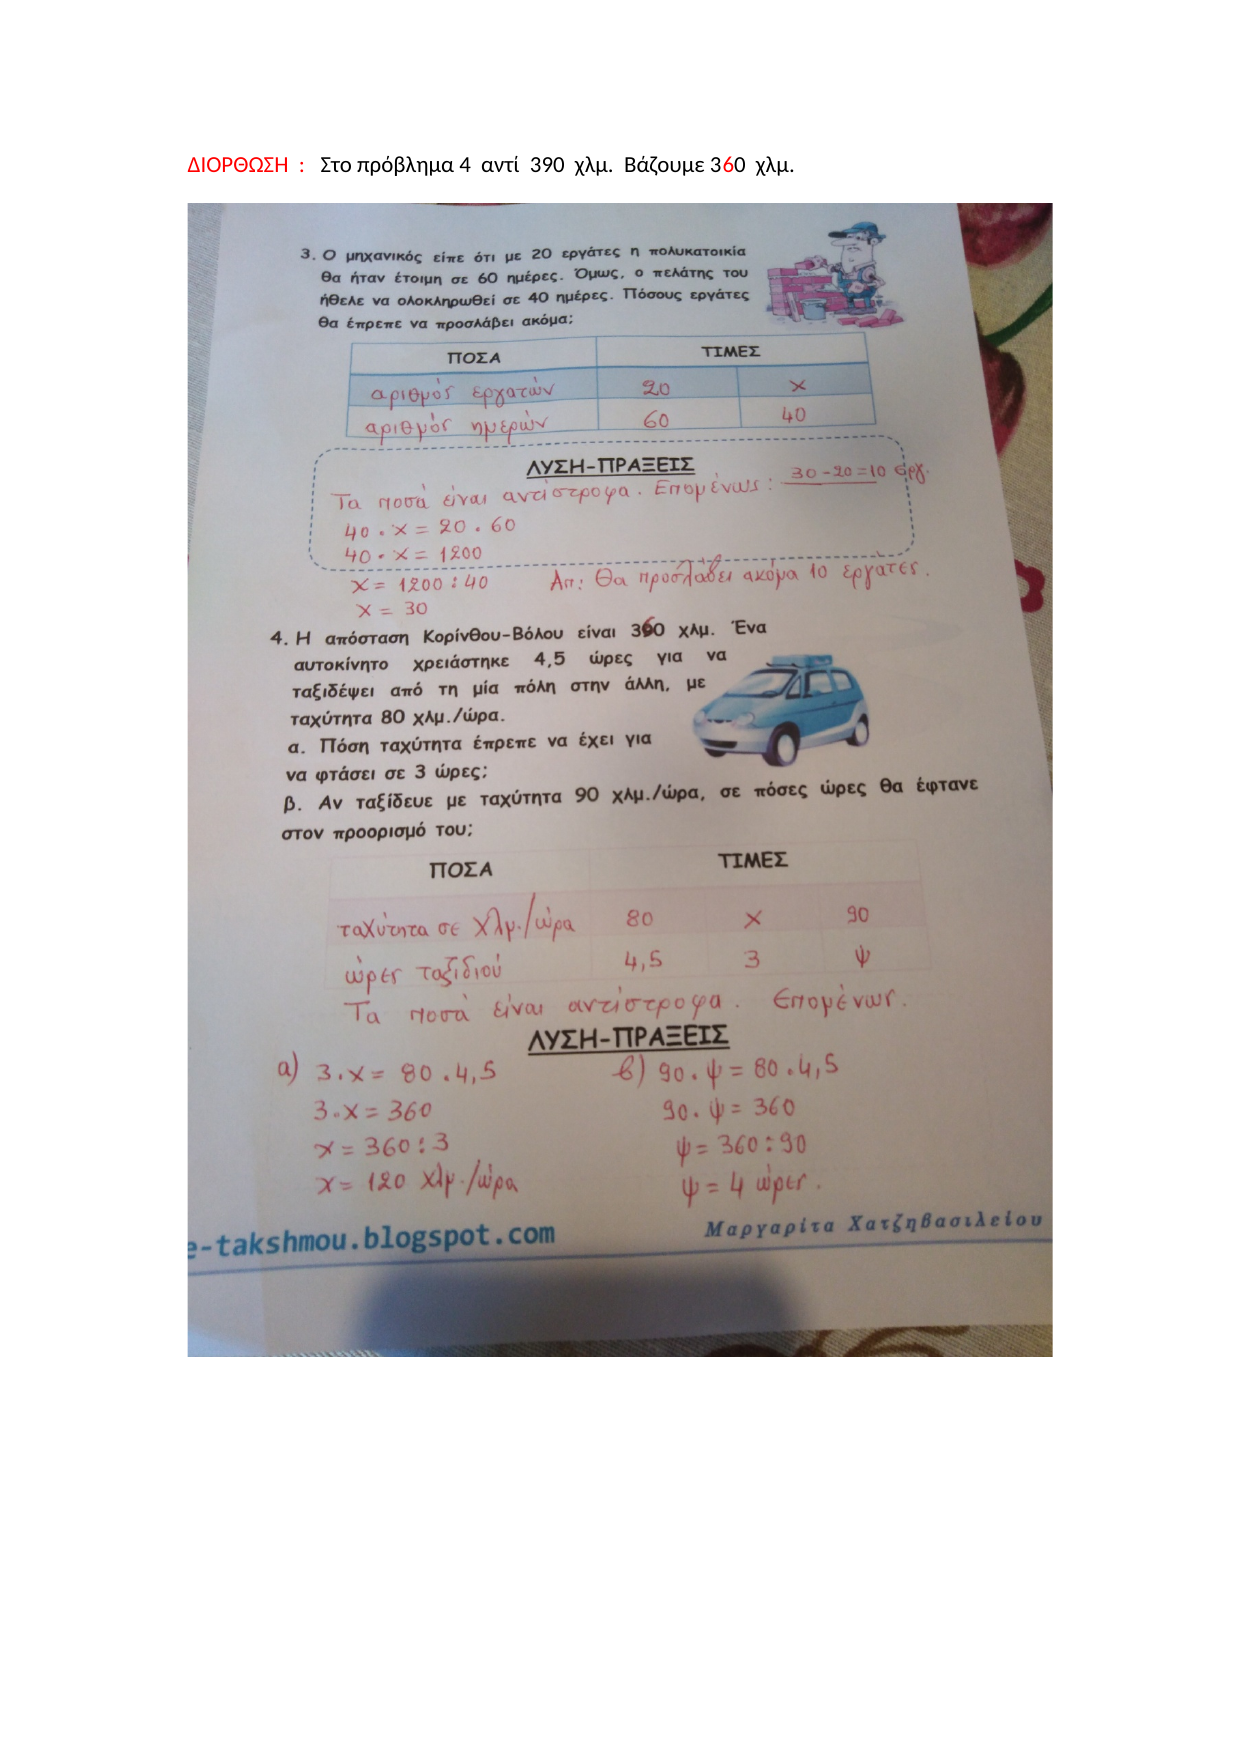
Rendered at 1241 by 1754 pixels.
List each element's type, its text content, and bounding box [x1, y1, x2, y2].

picture [187, 203, 1053, 1357]
text ΔΙΟΡΘΩΣΗ : Στο πρόβλημα 4 αντί 390 χλμ. Βάζουμε 360 χλμ. [187, 150, 1053, 178]
